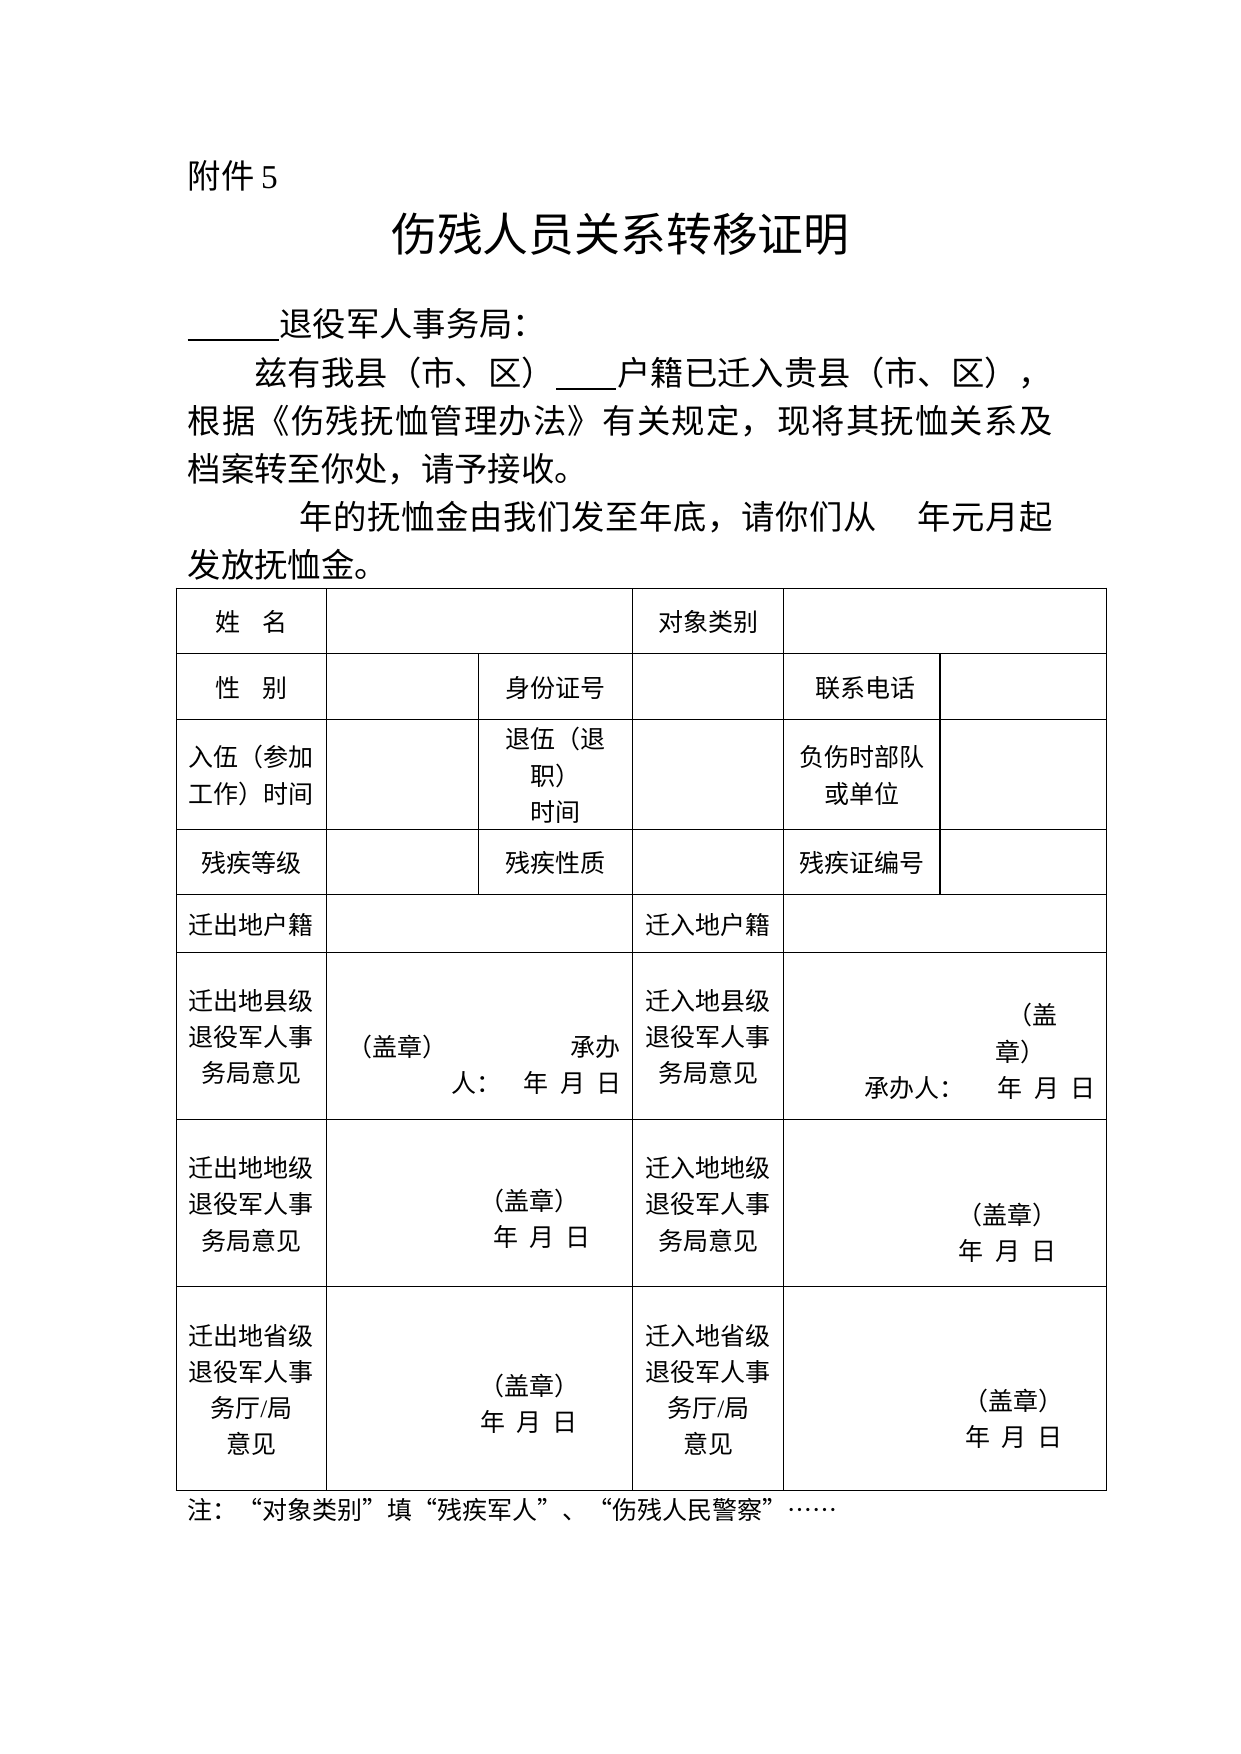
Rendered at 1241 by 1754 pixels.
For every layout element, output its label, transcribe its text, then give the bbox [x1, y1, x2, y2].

table_header [784, 589, 1106, 653]
table_cell （盖章） 年 月 日 [784, 1287, 1106, 1490]
table_cell [941, 830, 1106, 894]
text 兹有我县（市、区） 户籍已迁入贵县（市、区），根据《伤残抚恤管理办法》有关规定，现将其抚恤关系及档案转至你处，请予接收。 [187, 346, 1053, 491]
table_cell 迁入地县级 退役军人事务局意见 [633, 953, 783, 1119]
table_cell 残疾证编号 [784, 830, 939, 894]
table_cell [633, 654, 783, 719]
table_cell 负伤时部队 或单位 [784, 720, 939, 828]
table_cell [327, 895, 632, 952]
text 退役军人事务局： [187, 298, 1053, 346]
table_cell [327, 720, 478, 828]
table_cell 迁出地户籍 [177, 895, 326, 952]
table_cell [941, 654, 1106, 719]
table_cell （盖章） 年 月 日 [784, 1120, 1106, 1286]
table_cell [784, 895, 1106, 952]
table_cell 迁出地省级 退役军人事务厅/局 意见 [177, 1287, 326, 1490]
table_cell 联系电话 [784, 654, 939, 719]
table_header [327, 589, 632, 653]
table_cell 身份证号 [479, 654, 632, 719]
table_cell （盖章） 承办人： 年 月 日 [784, 953, 1106, 1119]
table_cell 迁入地地级 退役军人事务局意见 [633, 1120, 783, 1286]
table_cell （盖章） 承办人： 年 月 日 [327, 953, 632, 1119]
table_cell [633, 830, 783, 894]
table_cell 退伍（退职） 时间 [479, 720, 632, 828]
table_header 对象类别 [633, 589, 783, 653]
table_cell 迁出地地级退役军人事务局意见 [177, 1120, 326, 1286]
table_cell 性 别 [177, 654, 326, 719]
table_cell 入伍（参加工作）时间 [177, 720, 326, 828]
table_cell （盖章） 年 月 日 [327, 1287, 632, 1490]
table_cell 残疾等级 [177, 830, 326, 894]
table_cell 迁入地户籍 [633, 895, 783, 952]
table_cell [327, 654, 478, 719]
table_header 姓 名 [177, 589, 326, 653]
table_cell （盖章） 年 月 日 [327, 1120, 632, 1286]
table_cell 迁入地省级 退役军人事务厅/局 意见 [633, 1287, 783, 1490]
text 附件5 [187, 150, 1053, 198]
table_cell [941, 720, 1106, 828]
text 注：“对象类别”填“残疾军人”、“伤残人民警察”…… [187, 1491, 1053, 1527]
table_cell 迁出地县级 退役军人事务局意见 [177, 953, 326, 1119]
table_cell [633, 720, 783, 828]
table_cell 残疾性质 [479, 830, 632, 894]
text 年的抚恤金由我们发至年底，请你们从 年元月起发放抚恤金。 [187, 491, 1053, 587]
table_cell [327, 830, 478, 894]
text 伤残人员关系转移证明 [187, 198, 1053, 264]
